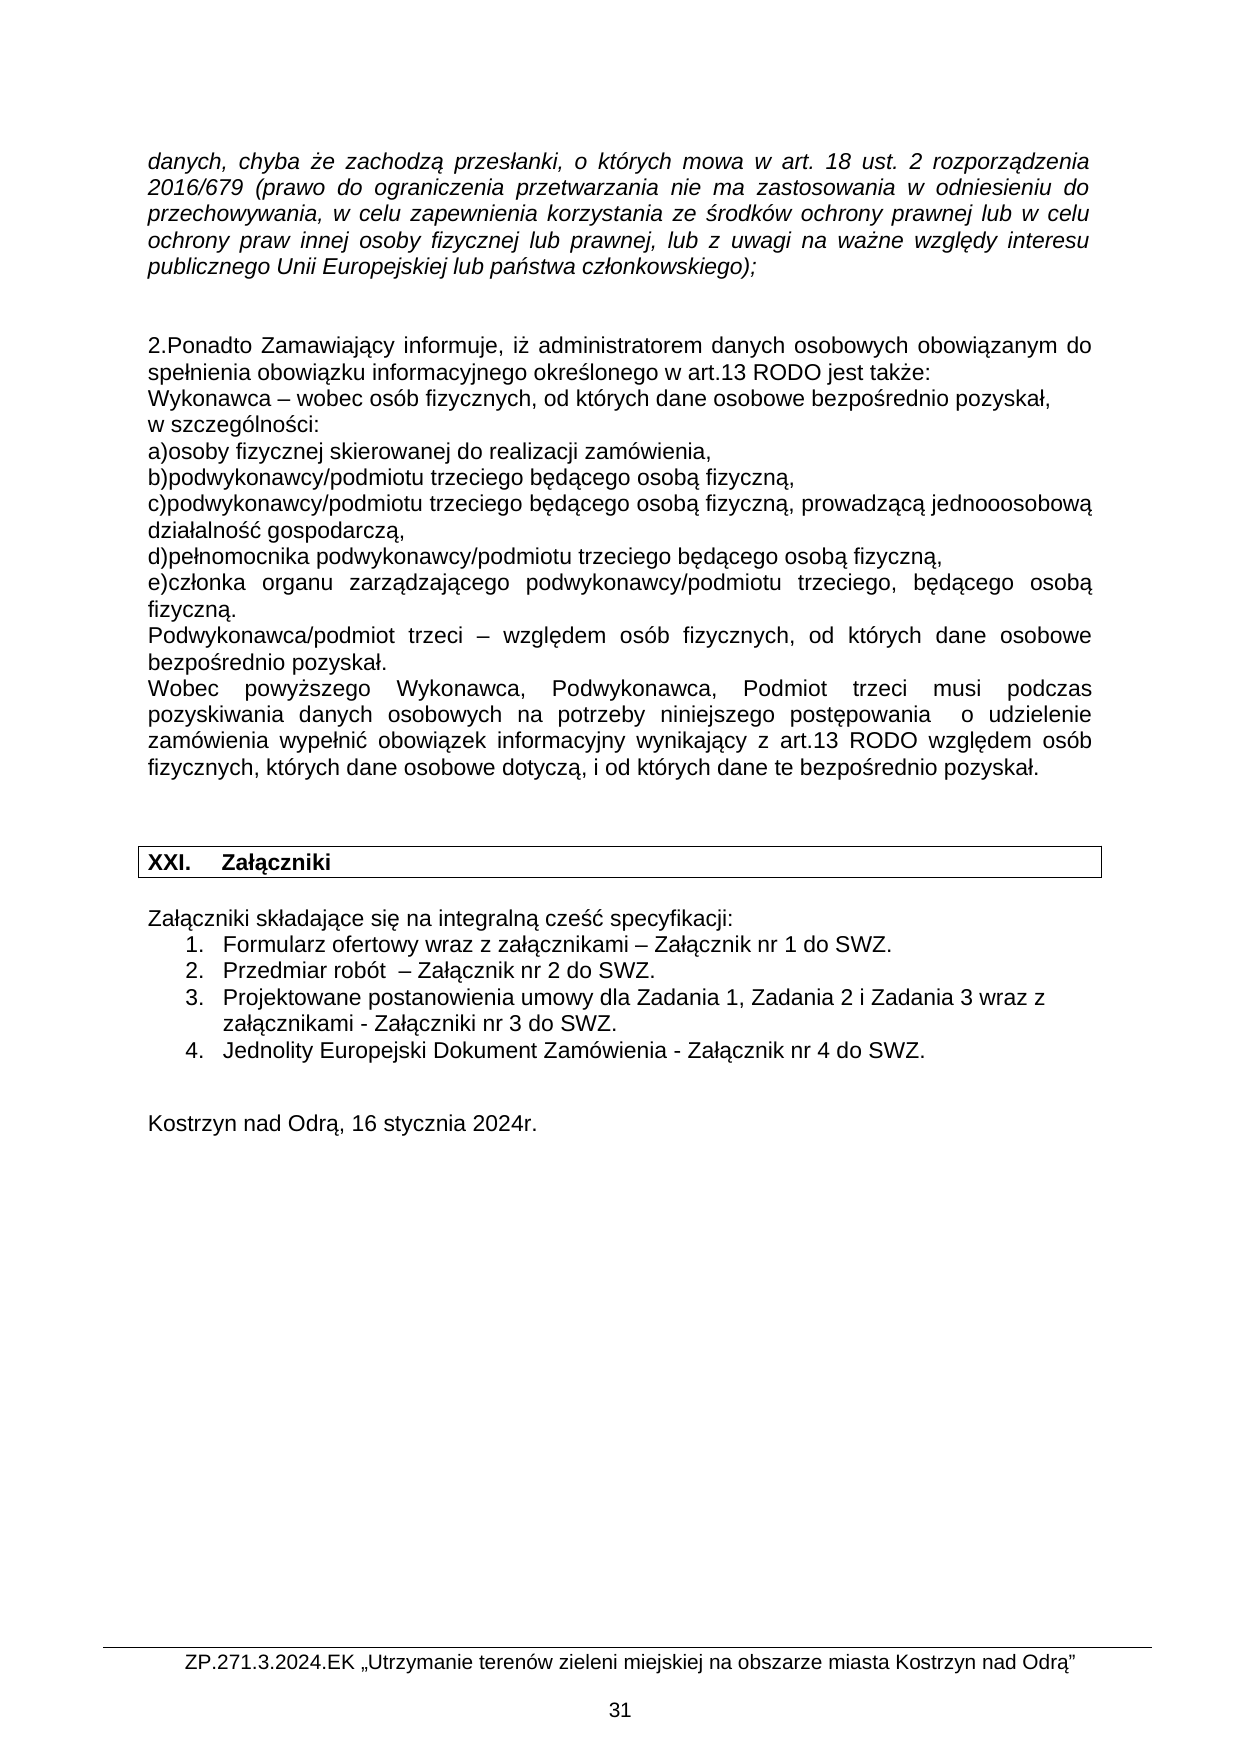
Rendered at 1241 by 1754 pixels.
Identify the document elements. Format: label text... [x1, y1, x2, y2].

list Jednolity Europejski Dokument Zamówienia - Załącznik nr 4 do SWZ. [185, 1037, 1092, 1063]
text e)członka organu zarządzającego podwykonawcy/podmiotu trzeciego, będącego osobą fizyczną. [148, 569, 1092, 622]
text Załączniki składające się na integralną cześć specyfikacji: [148, 905, 1092, 931]
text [148, 148, 1092, 279]
list Formularz ofertowy wraz z załącznikami – Załącznik nr 1 do SWZ. [185, 931, 1092, 957]
list Przedmiar robót – Załącznik nr 2 do SWZ. [185, 957, 1092, 984]
text 2.Ponadto Zamawiający informuje, iż administratorem danych osobowych obowiązanym do spełnienia obowiązku informacyjnego określonego w art.13 RODO jest także: [148, 332, 1092, 385]
text a)osoby fizycznej skierowanej do realizacji zamówienia, [148, 438, 1092, 464]
text d)pełnomocnika podwykonawcy/podmiotu trzeciego będącego osobą fizyczną, [148, 543, 1092, 569]
text c)podwykonawcy/podmiotu trzeciego będącego osobą fizyczną, prowadzącą jednooosobową działalność gospodarczą, [148, 490, 1092, 543]
text w szczególności: [148, 411, 1092, 438]
text Wobec powyższego Wykonawca, Podwykonawca, Podmiot trzeci musi podczas pozyskiwania danych osobowych na potrzeby niniejszego postępowania o udzielenie zamówienia wypełnić obowiązek informacyjny wynikający z art.13 RODO względem osób fizycznych, których dane osobowe dotyczą, i od których dane te bezpośrednio pozyskał. [148, 675, 1092, 780]
list Projektowane postanowienia umowy dla Zadania 1, Zadania 2 i Zadania 3 wraz z załącznikami - Załączniki nr 3 do SWZ. [185, 984, 1092, 1037]
text Podwykonawca/podmiot trzeci – względem osób fizycznych, od których dane osobowe bezpośrednio pozyskał. [148, 622, 1092, 675]
text XXI. Załączniki [139, 847, 1101, 877]
text b)podwykonawcy/podmiotu trzeciego będącego osobą fizyczną, [148, 464, 1092, 490]
text Kostrzyn nad Odrą, 16 stycznia 2024r. [148, 1110, 1092, 1136]
text Wykonawca – wobec osób fizycznych, od których dane osobowe bezpośrednio pozyskał, [148, 385, 1092, 411]
